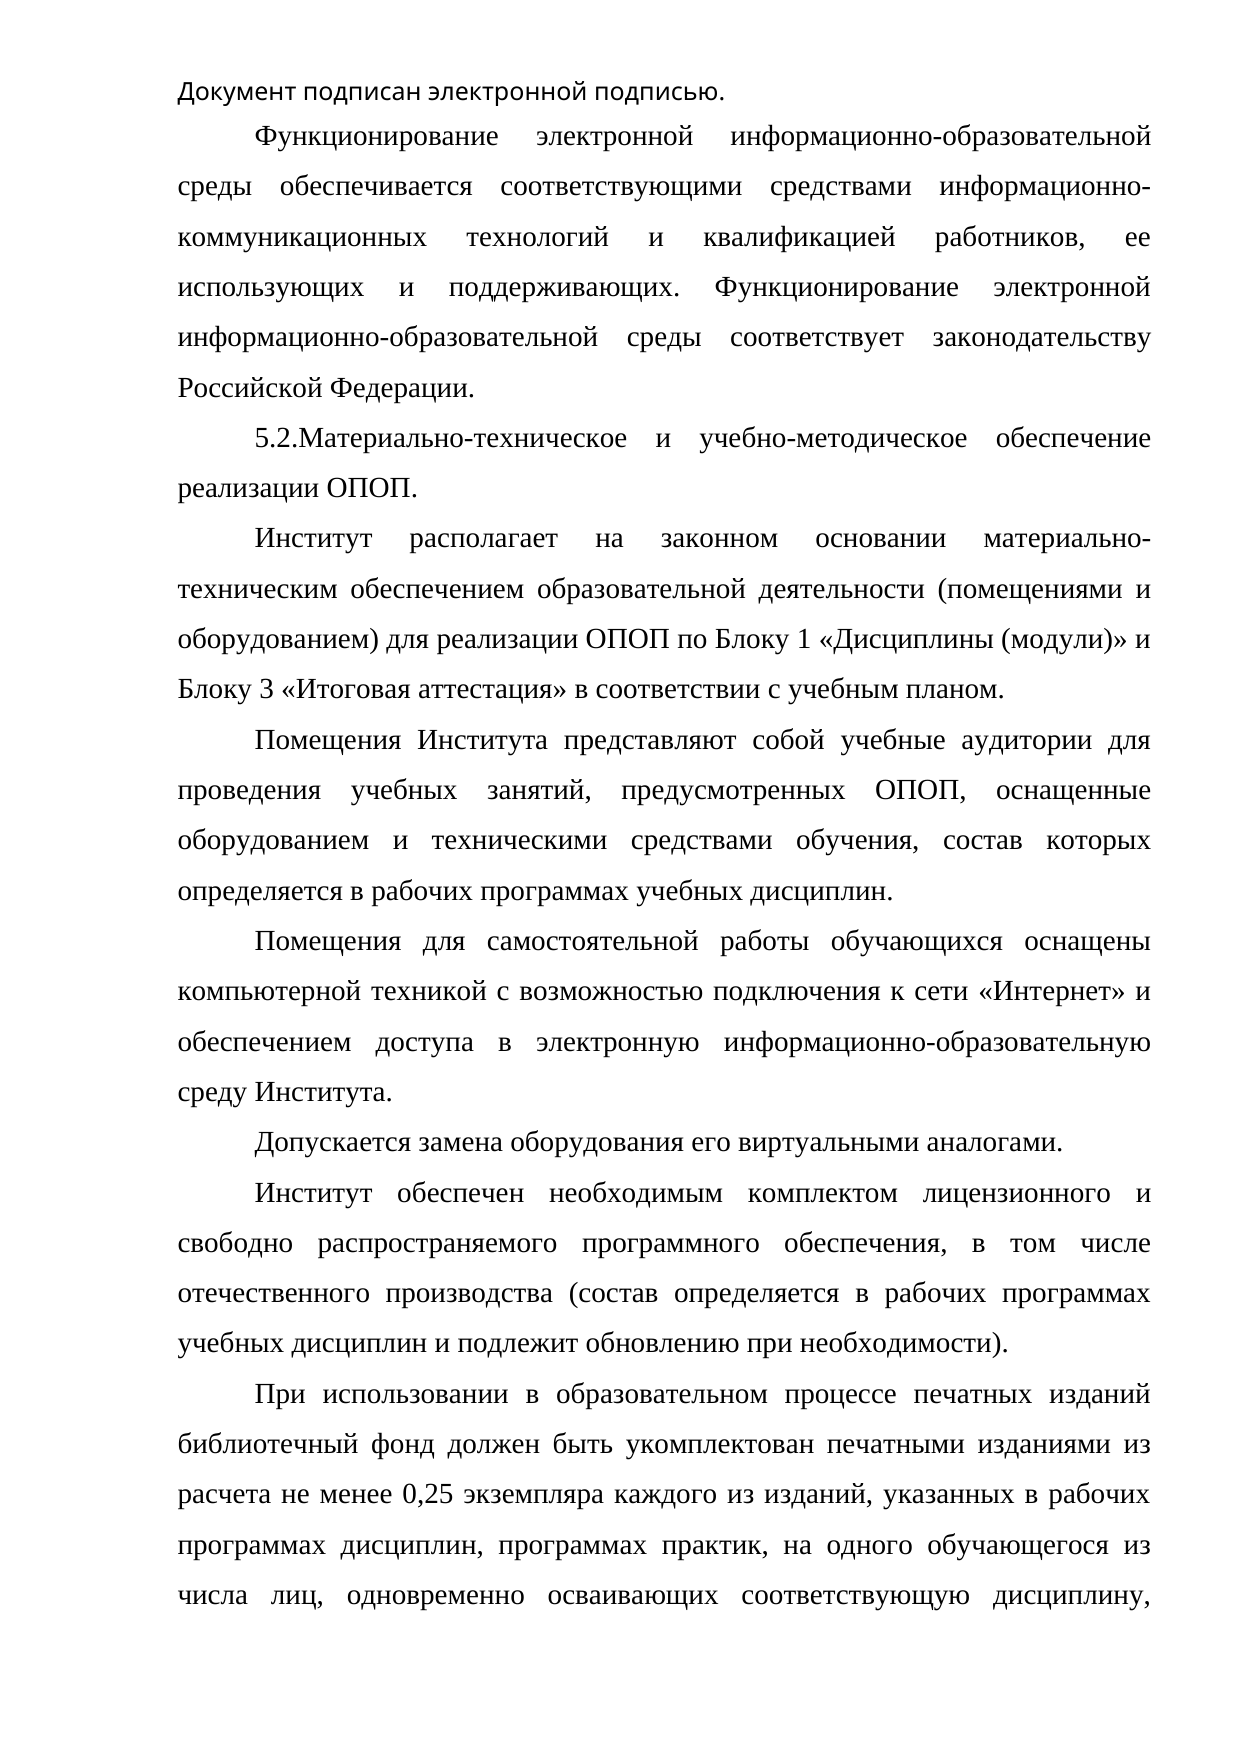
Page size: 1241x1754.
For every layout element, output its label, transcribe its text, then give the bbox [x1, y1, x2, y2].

text 5.2.Материально-техническое и учебно-методическое обеспечение реализации ОПОП. [177, 420, 1152, 504]
text Помещения для самостоятельной работы обучающихся оснащены компьютерной техникой с возможностью подключения к сети «Интернет» и обеспечением доступа в электронную информационно-образовательную среду Института. [177, 923, 1152, 1108]
text Допускается замена оборудования его виртуальными аналогами. [177, 1124, 1152, 1158]
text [177, 1376, 1152, 1611]
text Институт обеспечен необходимым комплектом лицензионного и свободно распространяемого программного обеспечения, в том числе отечественного производства (состав определяется в рабочих программах учебных дисциплин и подлежит обновлению при необходимости). [177, 1175, 1152, 1359]
text Институт располагает на законном основании материально-техническим обеспечением образовательной деятельности (помещениями и оборудованием) для реализации ОПОП по Блоку 1 «Дисциплины (модули)» и Блоку 3 «Итоговая аттестация» в соответствии с учебным планом. [177, 521, 1152, 705]
text Функционирование электронной информационно-образовательной среды обеспечивается соответствующими средствами информационно-коммуникационных технологий и квалификацией работников, ее использующих и поддерживающих. Функционирование электронной информационно-образовательной среды соответствует законодательству Российской Федерации. [177, 118, 1152, 403]
text Помещения Института представляют собой учебные аудитории для проведения учебных занятий, предусмотренных ОПОП, оснащенные оборудованием и техническими средствами обучения, состав которых определяется в рабочих программах учебных дисциплин. [177, 722, 1152, 906]
